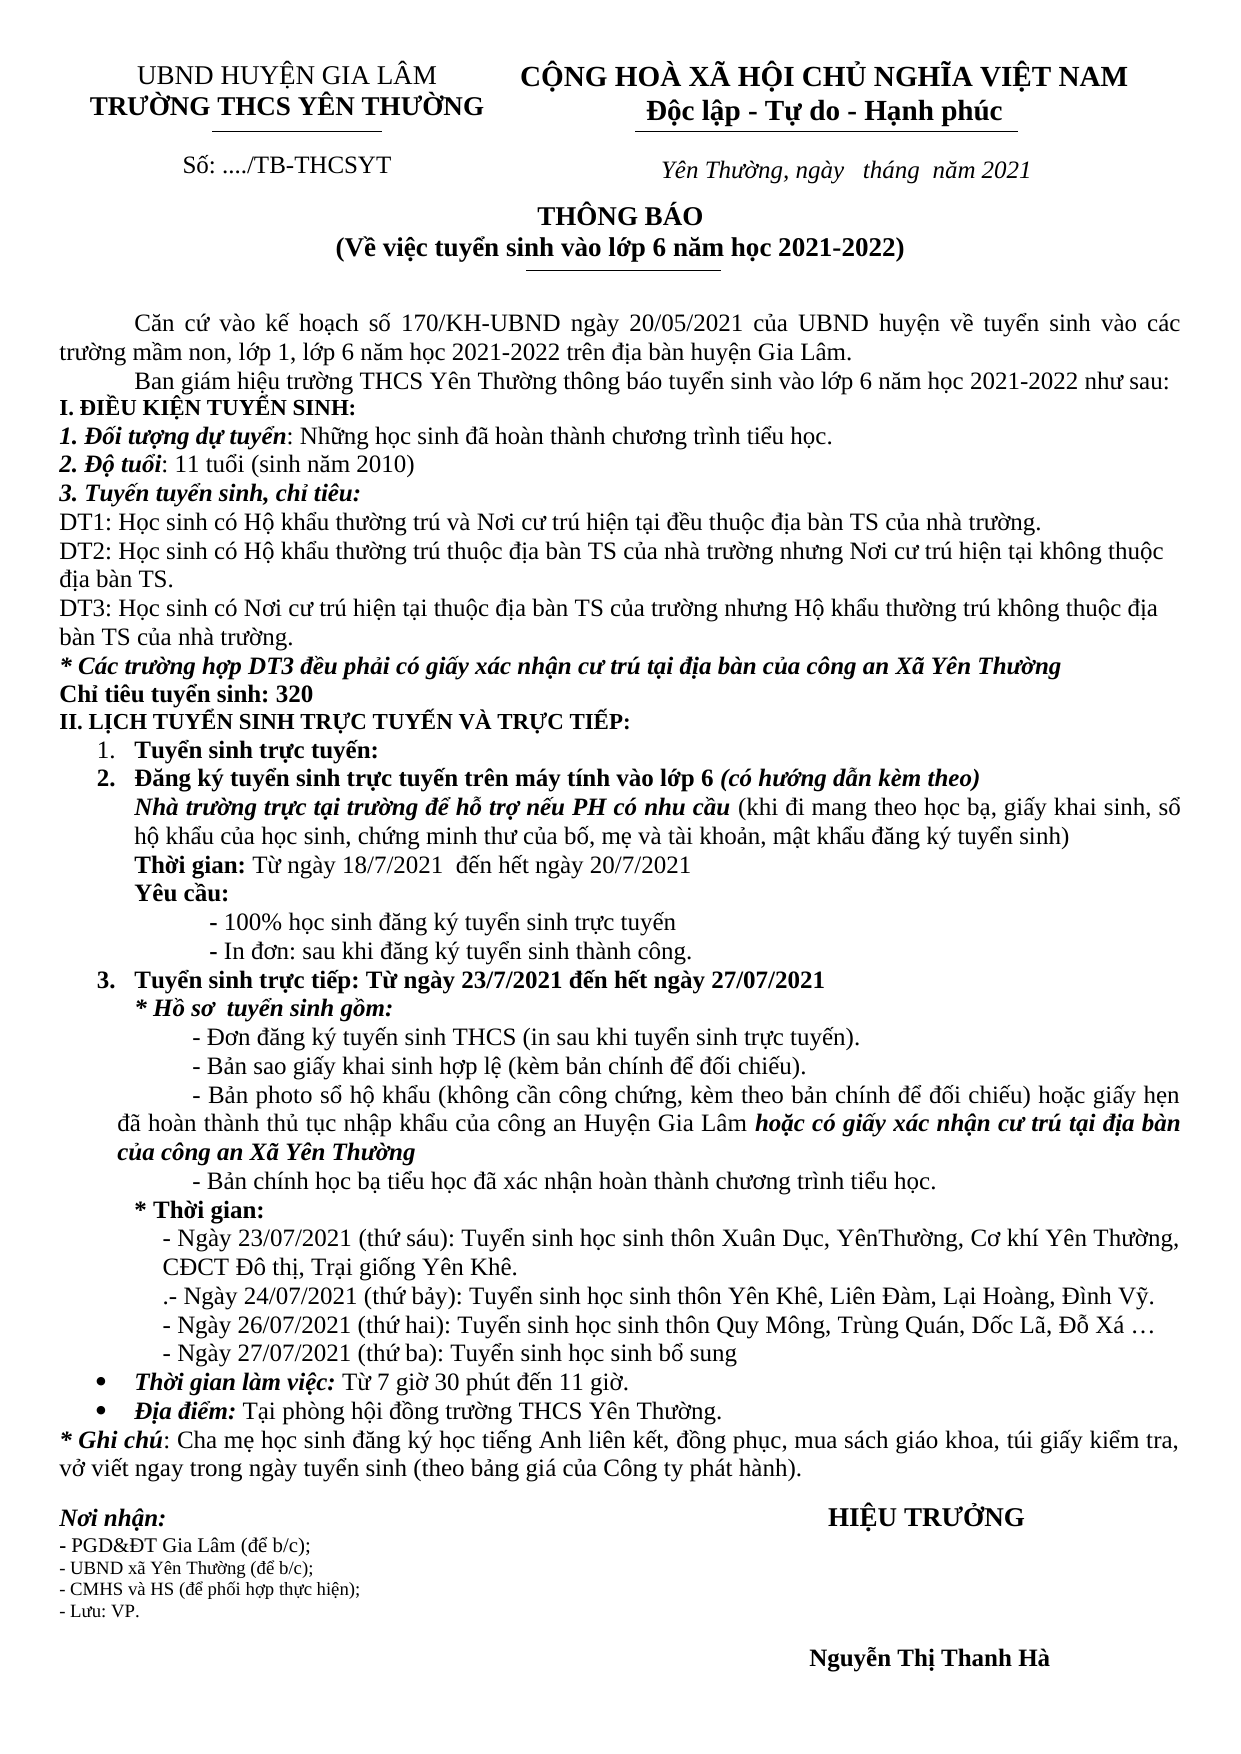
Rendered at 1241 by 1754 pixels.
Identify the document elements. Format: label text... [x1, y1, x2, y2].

text - Đơn đăng ký tuyến sinh THCS (in sau khi tuyển sinh trực tuyến). [117, 1022, 1181, 1051]
table_header CỘNG HOÀ XÃ HỘI CHỦ NGHĨA VIỆT Độc lập - Tự do - Hạnh phúc Yên Thường, ngày tháng năm 2021 [501, 59, 1148, 184]
text * Các trường hợp DT3 đều phải có giấy xác nhận cư trú tại địa bàn của công an Xã Yên Thường [59, 651, 1181, 679]
text - Ngày 27/07/2021 (thứ ba): Tuyển sinh học sinh bổ sung [162, 1338, 1181, 1367]
text DT3: Học sinh có Nơi cư trú hiện tại thuộc địa bàn TS của trường nhưng Hộ khẩu thường trú không thuộc địa bàn TS của nhà trường. [59, 593, 1181, 651]
text - Lưu: VP. [59, 1600, 1181, 1621]
list Địa điểm: Tại phòng hội đồng trường THCS Yên Thường. [97, 1396, 1181, 1425]
list Đăng ký tuyển sinh trực tuyến trên máy tính vào lớp 6 (có hướng dẫn kèm theo) [97, 763, 1181, 792]
text Nguyễn Thị Thanh Hà [734, 1643, 1181, 1672]
list Tuyển sinh trực tiếp: Từ ngày 23/7/2021 đến hết ngày 27/07/2021 [97, 965, 1181, 993]
text - 100% học sinh đăng ký tuyển sinh trực tuyến [134, 907, 1181, 936]
text 3. Tuyến tuyển sinh, chỉ tiêu: [59, 478, 1181, 507]
text Thời gian: Từ ngày 18/7/2021 đến hết ngày 20/7/2021 [59, 850, 1181, 878]
text 1. Đối tượng dự tuyển: Những học sinh đã hoàn thành chương trình tiểu học. [59, 421, 1181, 449]
text - In đơn: sau khi đăng ký tuyển sinh thành công. [134, 936, 1181, 965]
text II. LỊCH TUYỂN SINH TRỰC TUYẾN VÀ TRỰC TIẾP: [59, 708, 1181, 735]
text 2. Độ tuổi: 11 tuổi (sinh năm 2010) [59, 449, 1181, 478]
text DT2: Học sinh có Hộ khẩu thường trú thuộc địa bàn TS của nhà trường nhưng Nơi cư trú hiện tại không thuộc địa bàn TS. [59, 536, 1181, 593]
text * Ghi chú: Cha mẹ học sinh đăng ký học tiếng Anh liên kết, đồng phục, mua sách giáo khoa, túi giấy kiểm tra, vở viết ngay trong ngày tuyển sinh (theo bảng giá của Công ty phát hành). [59, 1425, 1181, 1482]
text DT1: Học sinh có Hộ khẩu thường trú và Nơi cư trú hiện tại đều thuộc địa bàn TS của nhà trường. [59, 507, 1181, 536]
text - Ngày 23/07/2021 (thứ sáu): Tuyển sinh học sinh thôn Xuân Dục, YênThường, Cơ khí Yên Thường, CĐCT Đô thị, Trại giống Yên Khê. [162, 1223, 1181, 1281]
text Nhà trường trực tại trường để hỗ trợ nếu PH có nhu cầu (khi đi mang theo học bạ, giấy khai sinh, sổ hộ khẩu của học sinh, chứng minh thư của bố, mẹ và tài khoản, mật khẩu đăng ký tuyển sinh) [134, 792, 1181, 850]
list Tuyển sinh trực tuyến: [97, 735, 1181, 763]
text I. ĐIỀU KIỆN TUYỂN SINH: [59, 394, 1181, 421]
text - Ngày 26/07/2021 (thứ hai): Tuyển sinh học sinh thôn Quy Mông, Trùng Quán, Dốc Lã, Đỗ Xá … [162, 1310, 1181, 1338]
table_header UBND HUYỆN GIA LÂM TRƯỜNG THCS YÊN THƯỜNG Số: ..../TB-THCSYT [73, 59, 501, 184]
list Thời gian làm việc: Từ 7 giờ 30 phút đến 11 giờ. [97, 1367, 1181, 1396]
text Nơi nhận: HIỆU TRƯỞNG [59, 1501, 1181, 1532]
list * Thời gian: [134, 1195, 1181, 1223]
text Ban giám hiệu trường THCS Yên Thường thông báo tuyển sinh vào lớp 6 năm học 2021-2022 như sau: [59, 366, 1181, 394]
text Chỉ tiêu tuyển sinh: 320 [59, 679, 1181, 708]
text THÔNG BÁO [59, 200, 1181, 232]
text - PGD&ĐT Gia Lâm (để b/c); [59, 1532, 1181, 1557]
text Yêu cầu: [59, 878, 1181, 907]
text - Bản photo sổ hộ khẩu (không cần công chứng, kèm theo bản chính để đối chiếu) hoặc giấy hẹn đã hoàn thành thủ tục nhập khẩu của công an Huyện Gia Lâm hoặc có giấy xác nhận cư trú tại địa bàn của công an Xã Yên Thường [117, 1080, 1181, 1166]
text (Về việc tuyển sinh vào lớp 6 năm học 2021-2022) [59, 232, 1181, 263]
text Căn cứ vào kế hoạch số 170/KH-UBND ngày 20/05/2021 của UBND huyện về tuyển sinh vào các trường mầm non, lớp 1, lớp 6 năm học 2021-2022 trên địa bàn huyện Gia Lâm. [59, 308, 1181, 366]
list * Hồ sơ tuyển sinh gồm: [134, 993, 1181, 1022]
text - Bản chính học bạ tiểu học đã xác nhận hoàn thành chương trình tiểu học. [192, 1166, 1181, 1195]
text .- Ngày 24/07/2021 (thứ bảy): Tuyển sinh học sinh thôn Yên Khê, Liên Đàm, Lại Hoàng, Đình Vỹ. [162, 1281, 1181, 1310]
text - Bản sao giấy khai sinh hợp lệ (kèm bản chính để đối chiếu). [117, 1051, 1181, 1080]
text - CMHS và HS (để phối hợp thực hiện); [59, 1578, 1181, 1600]
text - UBND xã Yên Thường (để b/c); [59, 1557, 1181, 1578]
